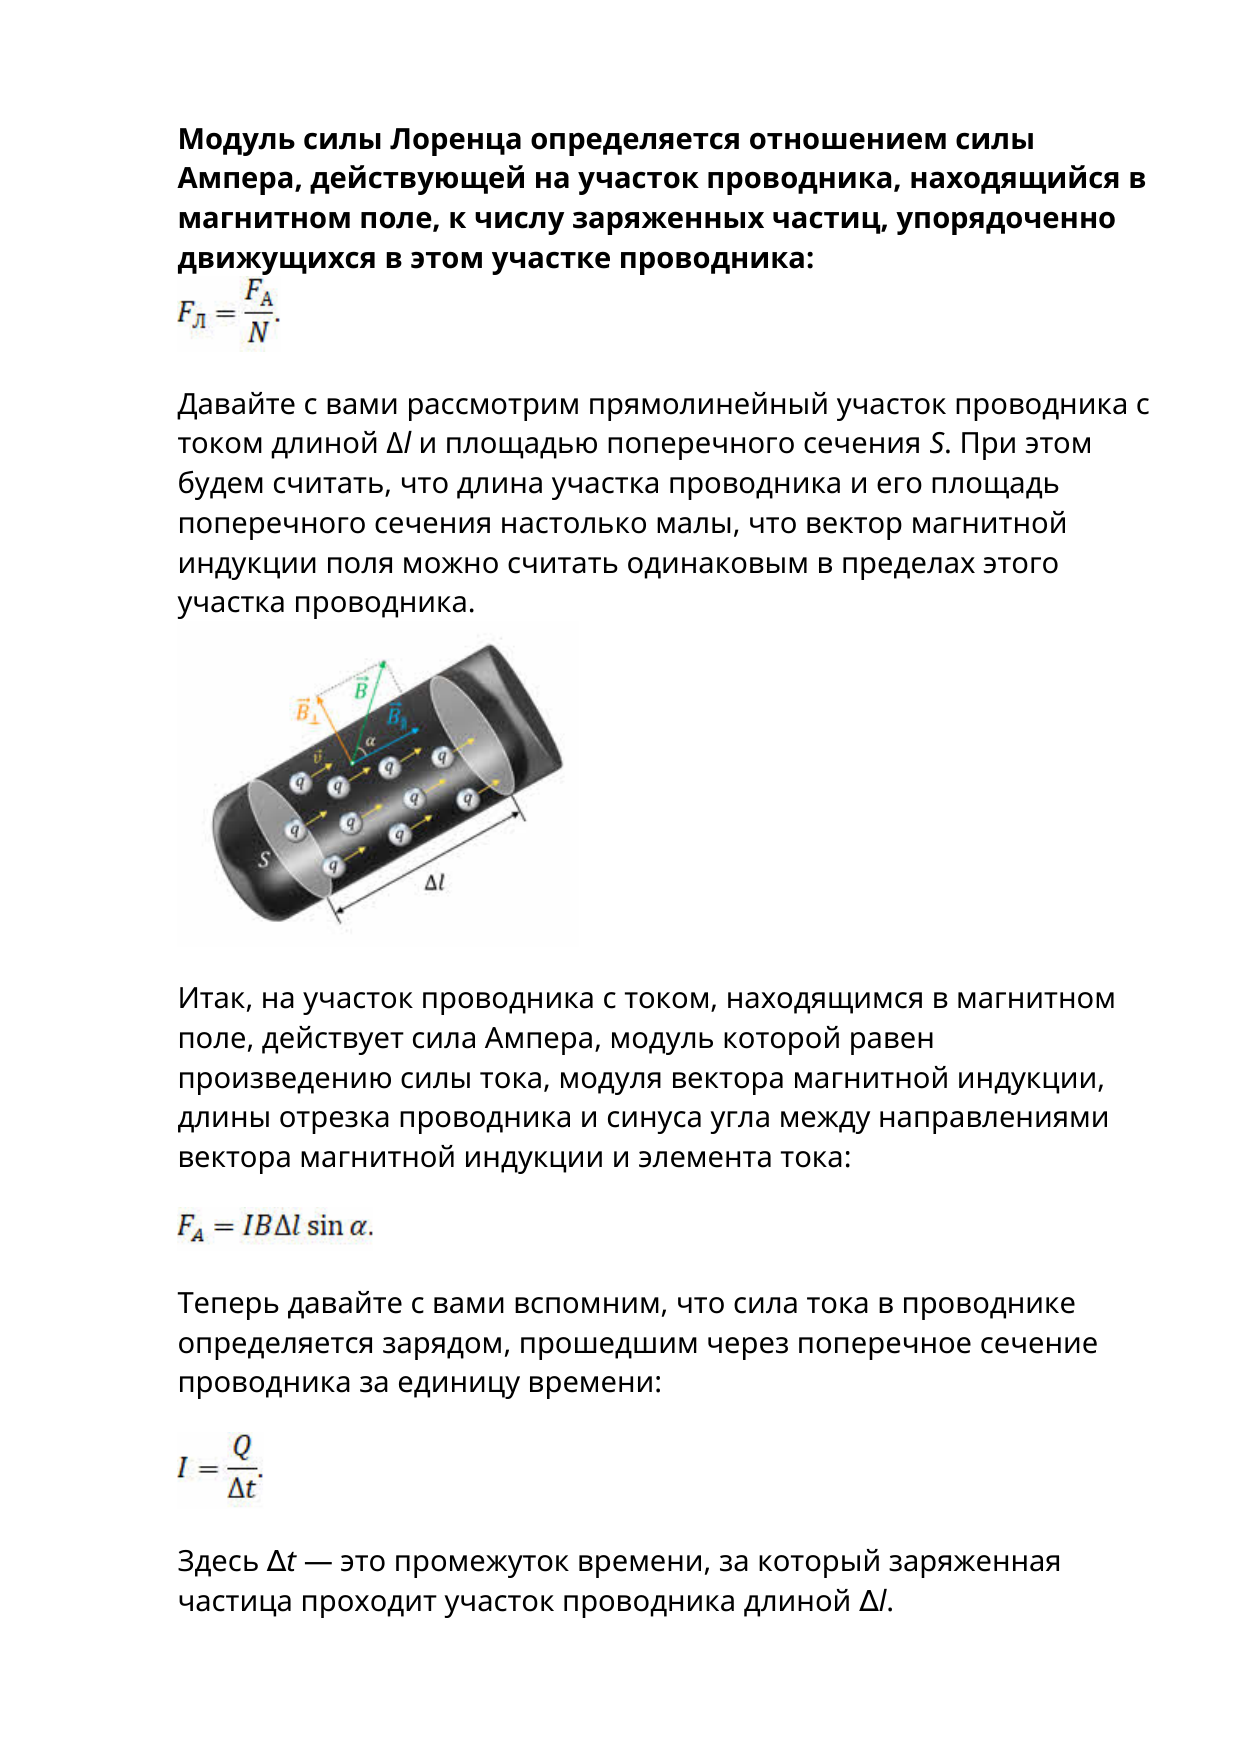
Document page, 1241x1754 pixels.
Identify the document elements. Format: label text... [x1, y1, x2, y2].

text Давайте с вами рассмотрим прямолинейный участок проводника с током длиной Δl и площадью поперечного сечения S. При этом будем считать, что длина участка проводника и его площадь поперечного сечения настолько малы, что вектор магнитной индукции поля можно считать одинаковым в пределах этого участка проводника. [177, 383, 1152, 621]
text Теперь давайте с вами вспомним, что сила тока в проводнике определяется зарядом, прошедшим через поперечное сечение проводника за единицу времени: [177, 1282, 1152, 1401]
text Итак, на участок проводника с током, находящимся в магнитном поле, действует сила Ампера, модуль которой равен произведению силы тока, модуля вектора магнитной индукции, длины отрезка проводника и синуса угла между направлениями вектора магнитной индукции и элемента тока: [177, 977, 1152, 1176]
picture [177, 1432, 264, 1509]
picture [177, 621, 579, 947]
text Здесь ∆t — это промежуток времени, за который заряженная частица проходит участок проводника длиной ∆l. [177, 1540, 1152, 1620]
text Модуль силы Лоренца определяется отношением силы Ампера, действующей на участок проводника, находящийся в магнитном поле, к числу заряженных частиц, упорядоченно движущихся в этом участке проводника: [177, 118, 1152, 277]
picture [177, 276, 281, 352]
picture [177, 1207, 373, 1251]
